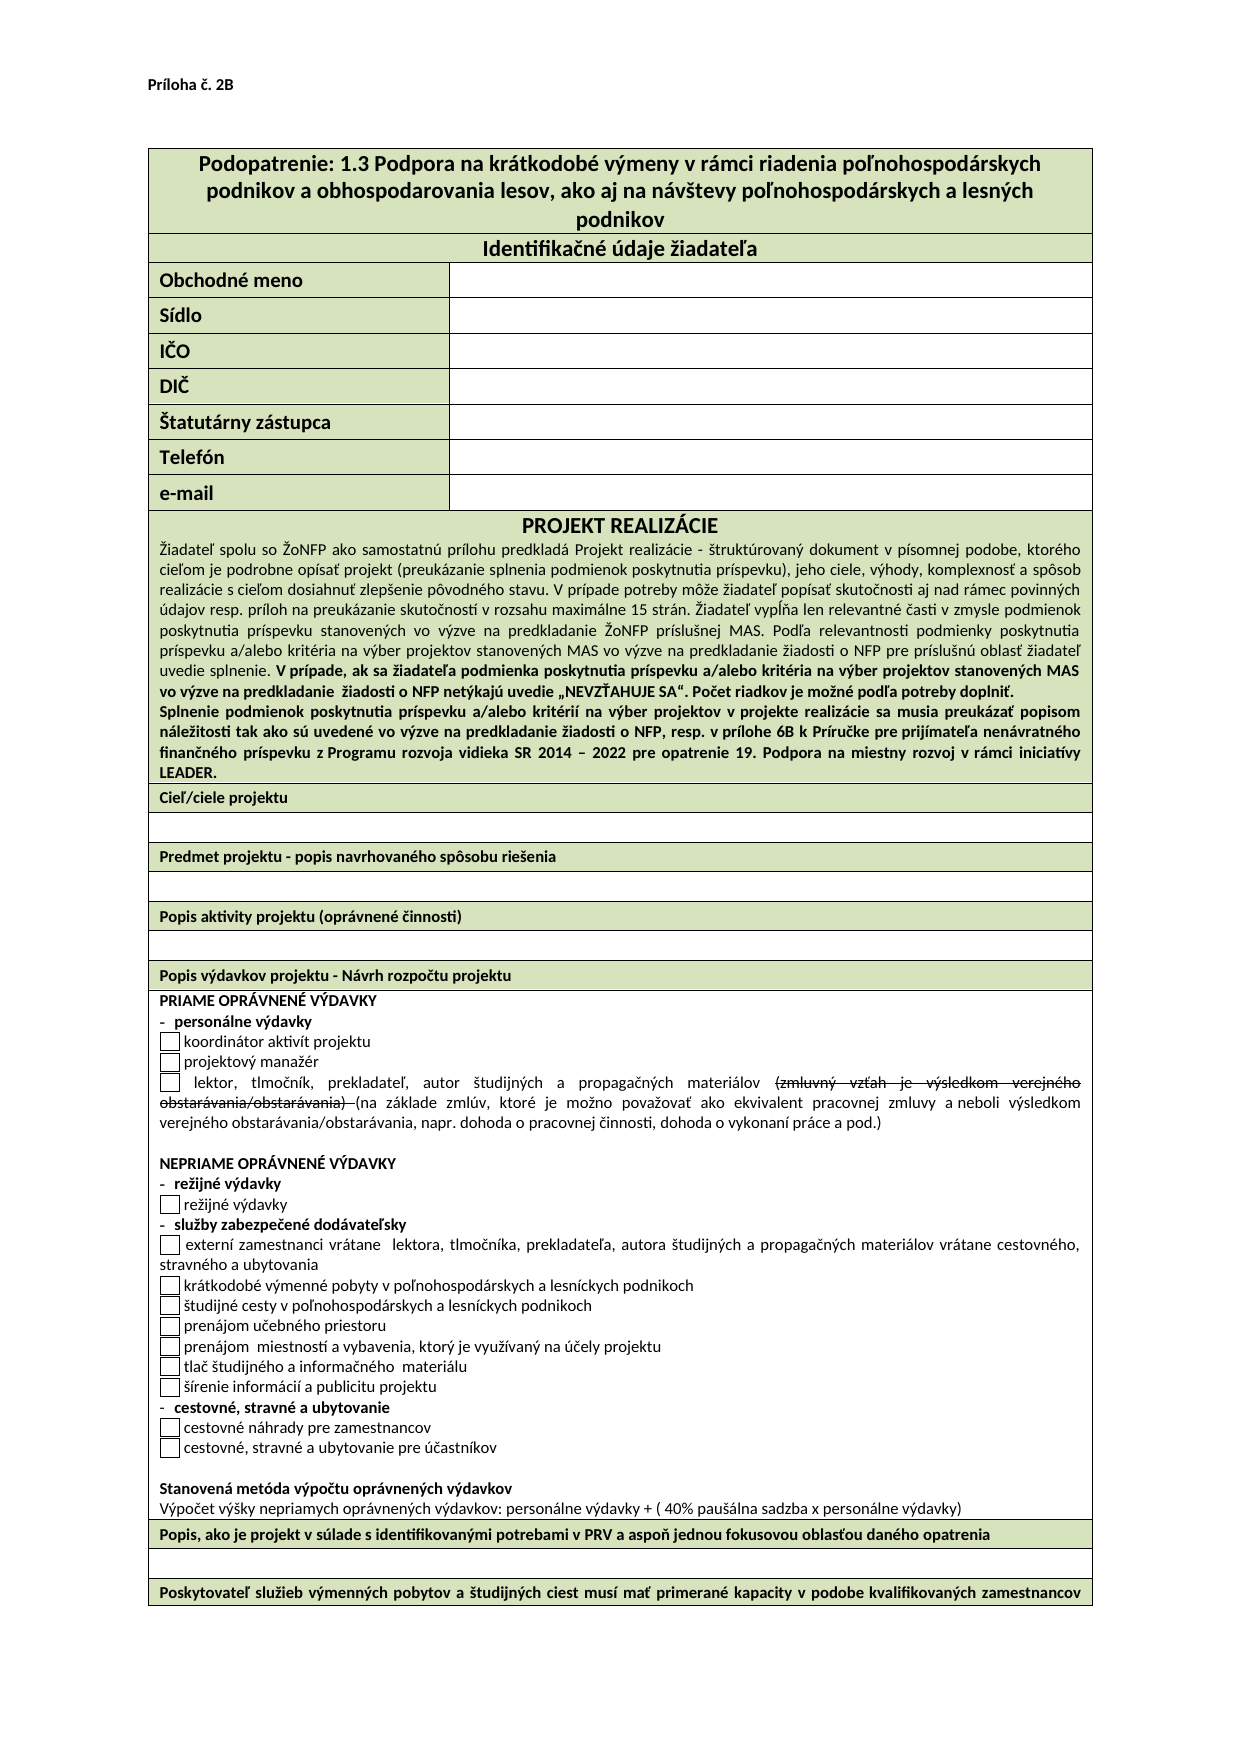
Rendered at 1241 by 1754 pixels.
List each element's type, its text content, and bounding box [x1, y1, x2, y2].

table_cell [149, 1579, 1092, 1605]
table_header Podopatrenie: 1.3 Podpora na krátkodobé výmeny v rámci riadenia poľnohospodárskych podnikov a obhospodarovania lesov, ako aj na návštevy poľnohospodárskych a lesných podnikov [149, 149, 1092, 233]
table_cell [149, 931, 1092, 960]
table_cell [450, 263, 1092, 297]
table_cell [149, 872, 1092, 901]
table_cell Cieľ/ciele projektu [149, 784, 1092, 812]
table_cell Popis aktivity projektu (oprávnené činnosti) [149, 902, 1092, 930]
table_cell Sídlo [149, 298, 449, 333]
table_cell Popis, ako je projekt v súlade s identifikovanými potrebami v PRV a aspoň jednou fokusovou oblasťou daného opatrenia [149, 1520, 1092, 1548]
table_cell [149, 1549, 1092, 1578]
table_cell [450, 405, 1092, 439]
table_cell PRIAME OPRÁVNENÉ VÝDAVKY personálne výdavky koordinátor aktivít projektu projektový manažér lektor, tlmočník, prekladateľ, autor študijných a propagačných materiálov (zmluvný vzťah je výsledkom verejného obstarávania/obstarávania) (na základe zmlúv, ktoré je možno považovať ako ekvivalent pracovnej zmluvy a neboli výsledkom verejného obstarávania/obstarávania, napr. dohoda o pracovnej činnosti, dohoda o vykonaní práce a pod.) NEPRIAME OPRÁVNENÉ VÝDAVKY režijné výdavky režijné výdavky služby zabezpečené dodávateľsky externí zamestnanci vrátane lektora, tlmočníka, prekladateľa, autora študijných a propagačných materiálov vrátane cestovného, stravného a ubytovania krátkodobé výmenné pobyty v poľnohospodárskych a lesníckych podnikoch študijné cesty v poľnohospodárskych a lesníckych podnikoch prenájom učebného priestoru prenájom miestností a vybavenia, ktorý je využívaný na účely projektu tlač študijného a informačného materiálu šírenie informácií a publicitu projektu cestovné, stravné a ubytovanie cestovné náhrady pre zamestnancov cestovné, stravné a ubytovanie pre účastníkov Stanovená metóda výpočtu oprávnených výdavkov Výpočet výšky nepriamych oprávnených výdavkov: personálne výdavky + ( 40% paušálna sadzba x personálne výdavky) [149, 991, 1092, 1519]
table_cell Telefón [149, 440, 449, 474]
table_cell Predmet projektu - popis navrhovaného spôsobu riešenia [149, 843, 1092, 871]
table_cell Identifikačné údaje žiadateľa [149, 234, 1092, 262]
table_cell IČO [149, 334, 449, 368]
table_cell [450, 298, 1092, 333]
table_cell [450, 334, 1092, 368]
table_cell DIČ [149, 369, 449, 403]
table_cell e-mail [149, 475, 449, 510]
table_cell [450, 475, 1092, 510]
table_cell Obchodné meno [149, 263, 449, 297]
table_cell PROJEKT REALIZÁCIE Žiadateľ spolu so ŽoNFP ako samostatnú prílohu predkladá Projekt realizácie - štruktúrovaný dokument v písomnej podobe, ktorého cieľom je podrobne opísať projekt (preukázanie splnenia podmienok poskytnutia príspevku), jeho ciele, výhody, komplexnosť a spôsob realizácie s cieľom dosiahnuť zlepšenie pôvodného stavu. V prípade potreby môže žiadateľ popísať skutočnosti aj nad rámec povinných údajov resp. príloh na preukázanie skutočností v rozsahu maximálne 15 strán. Žiadateľ vypĺňa len relevantné časti v zmysle podmienok poskytnutia príspevku stanovených vo výzve na predkladanie ŽoNFP príslušnej MAS. Podľa relevantnosti podmienky poskytnutia príspevku a/alebo kritéria na výber projektov stanovených MAS vo výzve na predkladanie žiadosti o NFP pre príslušnú oblasť žiadateľ uvedie splnenie. V prípade, ak sa žiadateľa podmienka poskytnutia príspevku a/alebo kritéria na výber projektov stanovených MAS vo výzve na predkladanie žiadosti o NFP netýkajú uvedie „NEVZŤAHUJE SA“. Počet riadkov je možné podľa potreby doplniť. Splnenie podmienok poskytnutia príspevku a/alebo kritérií na výber projektov v projekte realizácie sa musia preukázať popisom náležitosti tak ako sú uvedené vo výzve na predkladanie žiadosti o NFP, resp. v prílohe 6B k Príručke pre prijímateľa nenávratného finančného príspevku z Programu rozvoja vidieka SR 2014 – 2022 pre opatrenie 19. Podpora na miestny rozvoj v rámci iniciatívy LEADER. [149, 511, 1092, 782]
table_cell [450, 369, 1092, 403]
table_cell Štatutárny zástupca [149, 405, 449, 439]
table_cell [450, 440, 1092, 474]
table_cell Popis výdavkov projektu - Návrh rozpočtu projektu [149, 961, 1092, 989]
table_cell [149, 813, 1092, 842]
